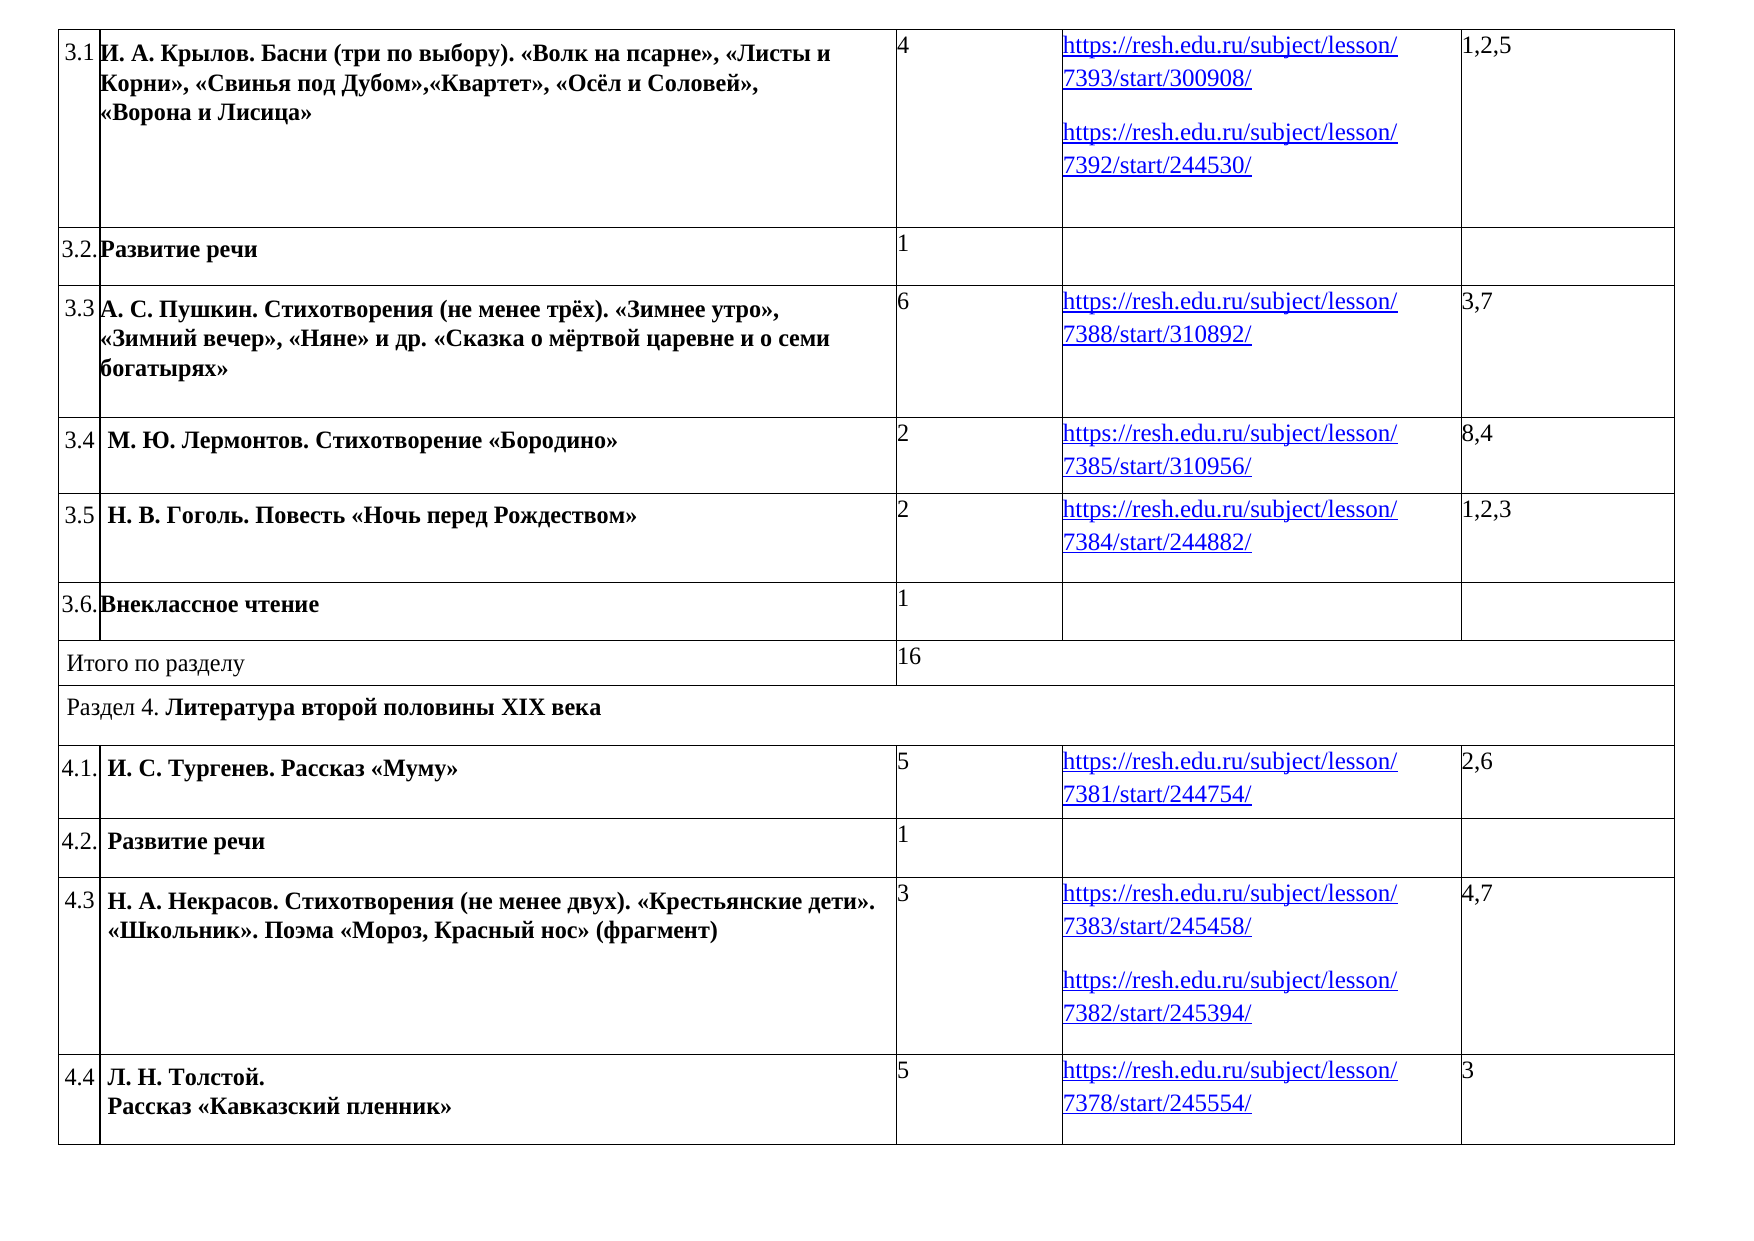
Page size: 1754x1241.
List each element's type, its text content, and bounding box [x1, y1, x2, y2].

table_cell Н. А. Некрасов. Стихотворения (не менее двух). «Крестьянские дети». «Школьник». Поэма «Мороз, Красный нос» (фрагмент) [101, 878, 896, 1054]
table_cell 16 [897, 641, 1674, 685]
table_cell https://resh.edu.ru/subject/lesson/7388/start/310892/ [1063, 286, 1461, 417]
table_cell 1 [897, 583, 1062, 640]
table_cell https://resh.edu.ru/subject/lesson/7383/start/245458/ https://resh.edu.ru/subject/lesson/7382/start/245394/ [1063, 878, 1461, 1054]
table_cell [1462, 819, 1674, 877]
table_cell 3 [897, 878, 1062, 1054]
table_cell М. Ю. Лермонтов. Стихотворение «Бородино» [101, 418, 896, 493]
table_cell 1,2,5 [1462, 30, 1674, 227]
table_cell И. С. Тургенев. Рассказ «Муму» [101, 746, 896, 818]
table_cell Внеклассное чтение [101, 583, 896, 640]
table_cell 5 [897, 746, 1062, 818]
table_cell 3,7 [1462, 286, 1674, 417]
table_cell И. А. Крылов. Басни (три по выбору). «Волк на псарне», «Листы и Корни», «Свинья под Дубом»,«Квартет», «Осёл и Соловей», «Ворона и Лисица» [101, 30, 896, 227]
table_cell 3.6. [59, 583, 99, 640]
table_cell 3.4 [59, 418, 99, 493]
table_cell 2 [897, 494, 1062, 582]
table_cell 4 [897, 30, 1062, 227]
table_cell https://resh.edu.ru/subject/lesson/7384/start/244882/ [1063, 494, 1461, 582]
table_cell 1 [897, 819, 1062, 877]
table_cell 3.2. [59, 228, 99, 285]
table_cell 3 [1462, 1055, 1674, 1143]
table_cell 3.5 [59, 494, 99, 582]
table_cell [1063, 583, 1461, 640]
table_cell Итого по разделу [59, 641, 896, 685]
table_cell 2 [897, 418, 1062, 493]
table_cell 1 [897, 228, 1062, 285]
table_cell Развитие речи [101, 228, 896, 285]
table_cell [1063, 228, 1461, 285]
table_cell 1,2,3 [1462, 494, 1674, 582]
table_cell 3.3 [59, 286, 99, 417]
table_cell 6 [897, 286, 1062, 417]
table_cell А. С. Пушкин. Стихотворения (не менее трёх). «Зимнее утро», «Зимний вечер», «Няне» и др. «Сказка о мёртвой царевне и о семи богатырях» [101, 286, 896, 417]
table_cell Н. В. Гоголь. Повесть «Ночь перед Рождеством» [101, 494, 896, 582]
table_cell 4.4 [59, 1055, 99, 1143]
table_cell 4.2. [59, 819, 99, 877]
table_cell [1462, 228, 1674, 285]
table_cell Развитие речи [101, 819, 896, 877]
table_cell 4,7 [1462, 878, 1674, 1054]
table_cell Раздел 4. Литература второй половины XIX века [59, 686, 1674, 745]
table_cell [1462, 583, 1674, 640]
table_cell 3.1 [59, 30, 99, 227]
table_cell 2,6 [1462, 746, 1674, 818]
table_cell https://resh.edu.ru/subject/lesson/7385/start/310956/ [1063, 418, 1461, 493]
table_cell 5 [897, 1055, 1062, 1143]
table_cell [1063, 819, 1461, 877]
table_cell Л. Н. Толстой. Рассказ «Кавказский пленник» [101, 1055, 896, 1143]
table_cell https://resh.edu.ru/subject/lesson/7381/start/244754/ [1063, 746, 1461, 818]
table_cell https://resh.edu.ru/subject/lesson/7393/start/300908/ https://resh.edu.ru/subject/lesson/7392/start/244530/ [1063, 30, 1461, 227]
table_cell 8,4 [1462, 418, 1674, 493]
table_cell 4.3 [59, 878, 99, 1054]
table_cell 4.1. [59, 746, 99, 818]
table_cell https://resh.edu.ru/subject/lesson/7378/start/245554/ [1063, 1055, 1461, 1143]
